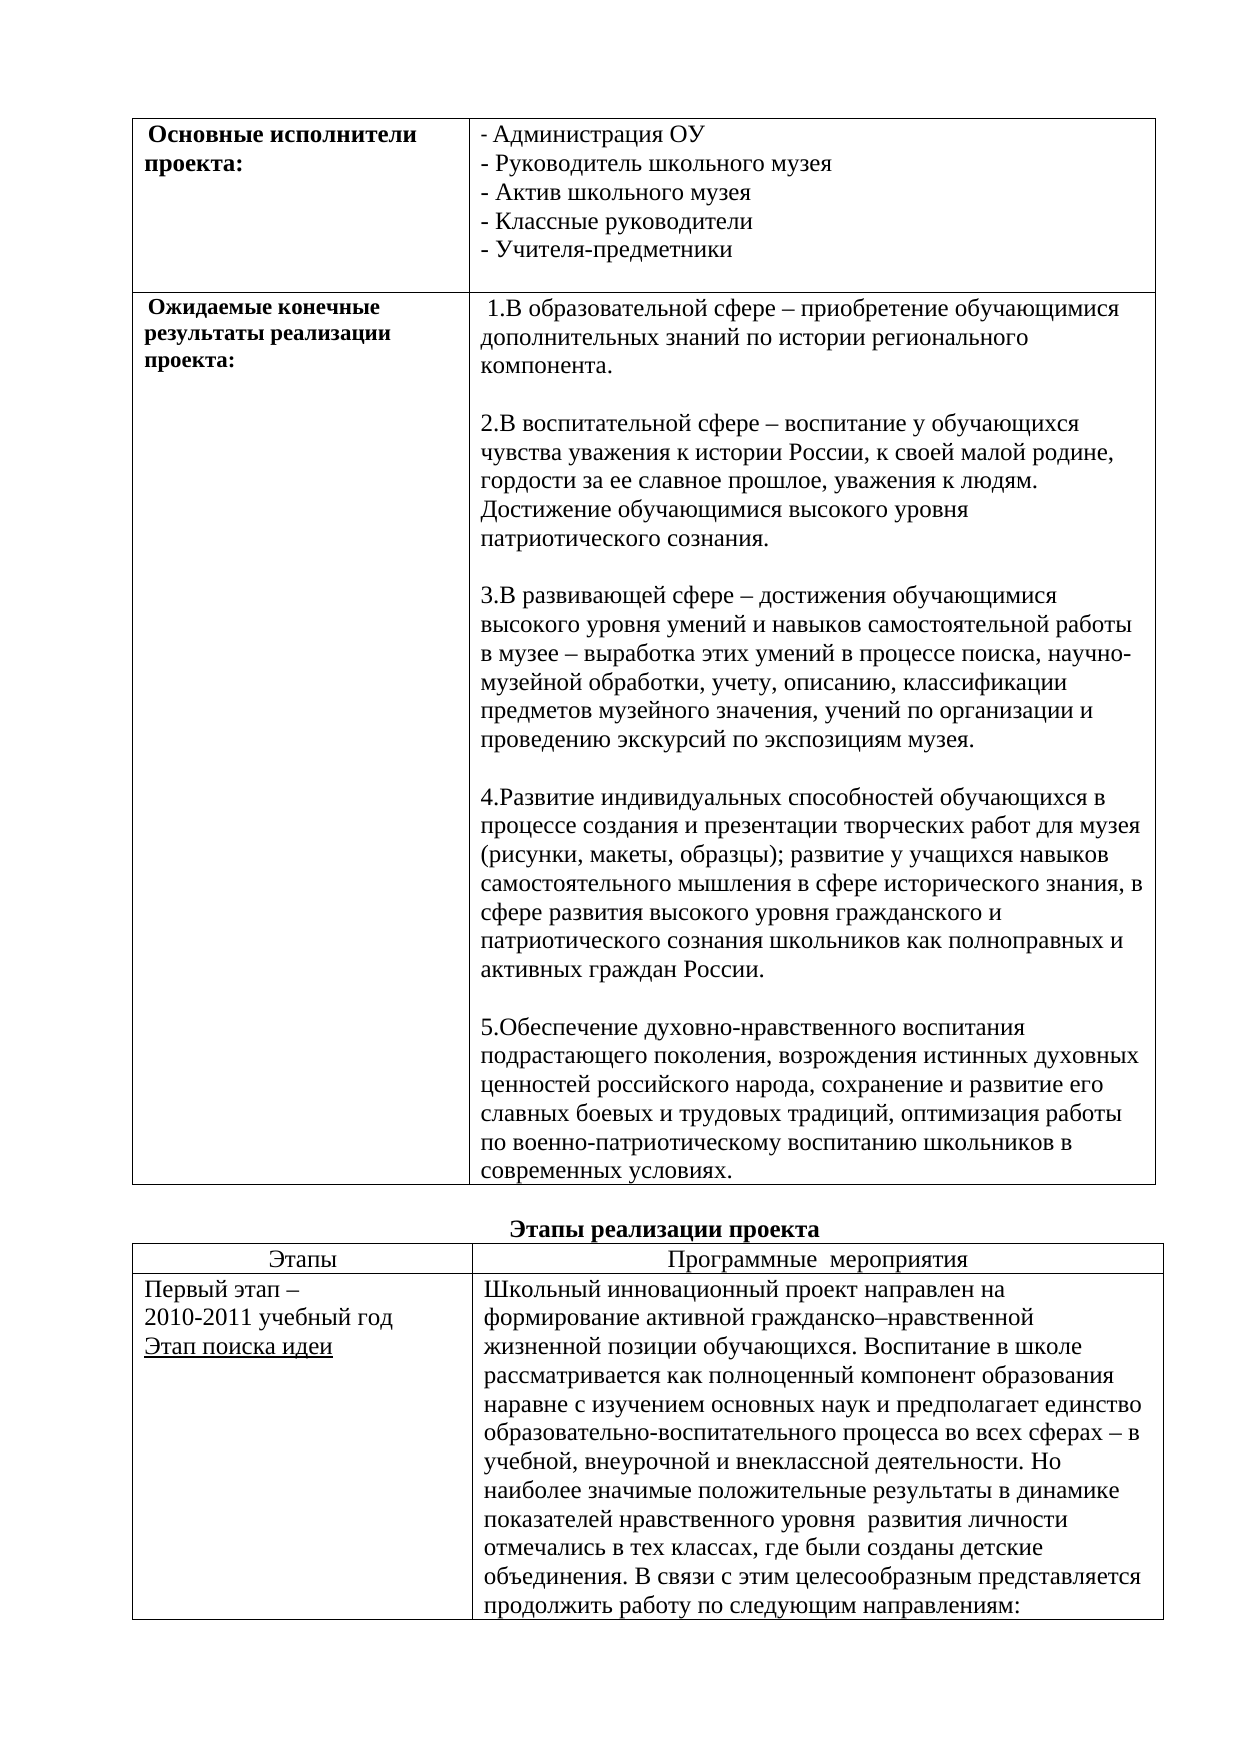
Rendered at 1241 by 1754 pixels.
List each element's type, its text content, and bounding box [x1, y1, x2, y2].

text Этапы реализации проекта [177, 1214, 1152, 1243]
table_cell Ожидаемые конечные результаты реализации проекта: [133, 293, 469, 1184]
table_cell - Администрация ОУ - Руководитель школьного музея - Актив школьного музея - Классные руководители - Учителя-предметники [470, 119, 1155, 292]
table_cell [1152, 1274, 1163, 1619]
table_cell Основные исполнители проекта: [133, 119, 469, 292]
table_cell 1.В образовательной сфере – приобретение обучающимися дополнительных знаний по истории регионального компонента. 2.В воспитательной сфере – воспитание у обучающихся чувства уважения к истории России, к своей малой родине, гордости за ее славное прошлое, уважения к людям. Достижение обучающимися высокого уровня патриотического сознания. 3.В развивающей сфере – достижения обучающимися высокого уровня умений и навыков самостоятельной работы в музее – выработка этих умений в процессе поиска, научно-музейной обработки, учету, описанию, классификации предметов музейного значения, учений по организации и проведению экскурсий по экспозициям музея. 4.Развитие индивидуальных способностей обучающихся в процессе создания и презентации творческих работ для музея (рисунки, макеты, образцы); развитие у учащихся навыков самостоятельного мышления в сфере исторического знания, в сфере развития высокого уровня гражданского и патриотического сознания школьников как полноправных и активных граждан России. 5.Обеспечение духовно-нравственного воспитания подрастающего поколения, возрождения истинных духовных ценностей российского народа, сохранение и развитие его славных боевых и трудовых традиций, оптимизация работы по военно-патриотическому воспитанию школьников в современных условиях. [470, 293, 1155, 1184]
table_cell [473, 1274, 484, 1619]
table_header Этапы [133, 1244, 472, 1273]
table_header Программные мероприятия [473, 1244, 1163, 1273]
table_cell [133, 1274, 472, 1619]
